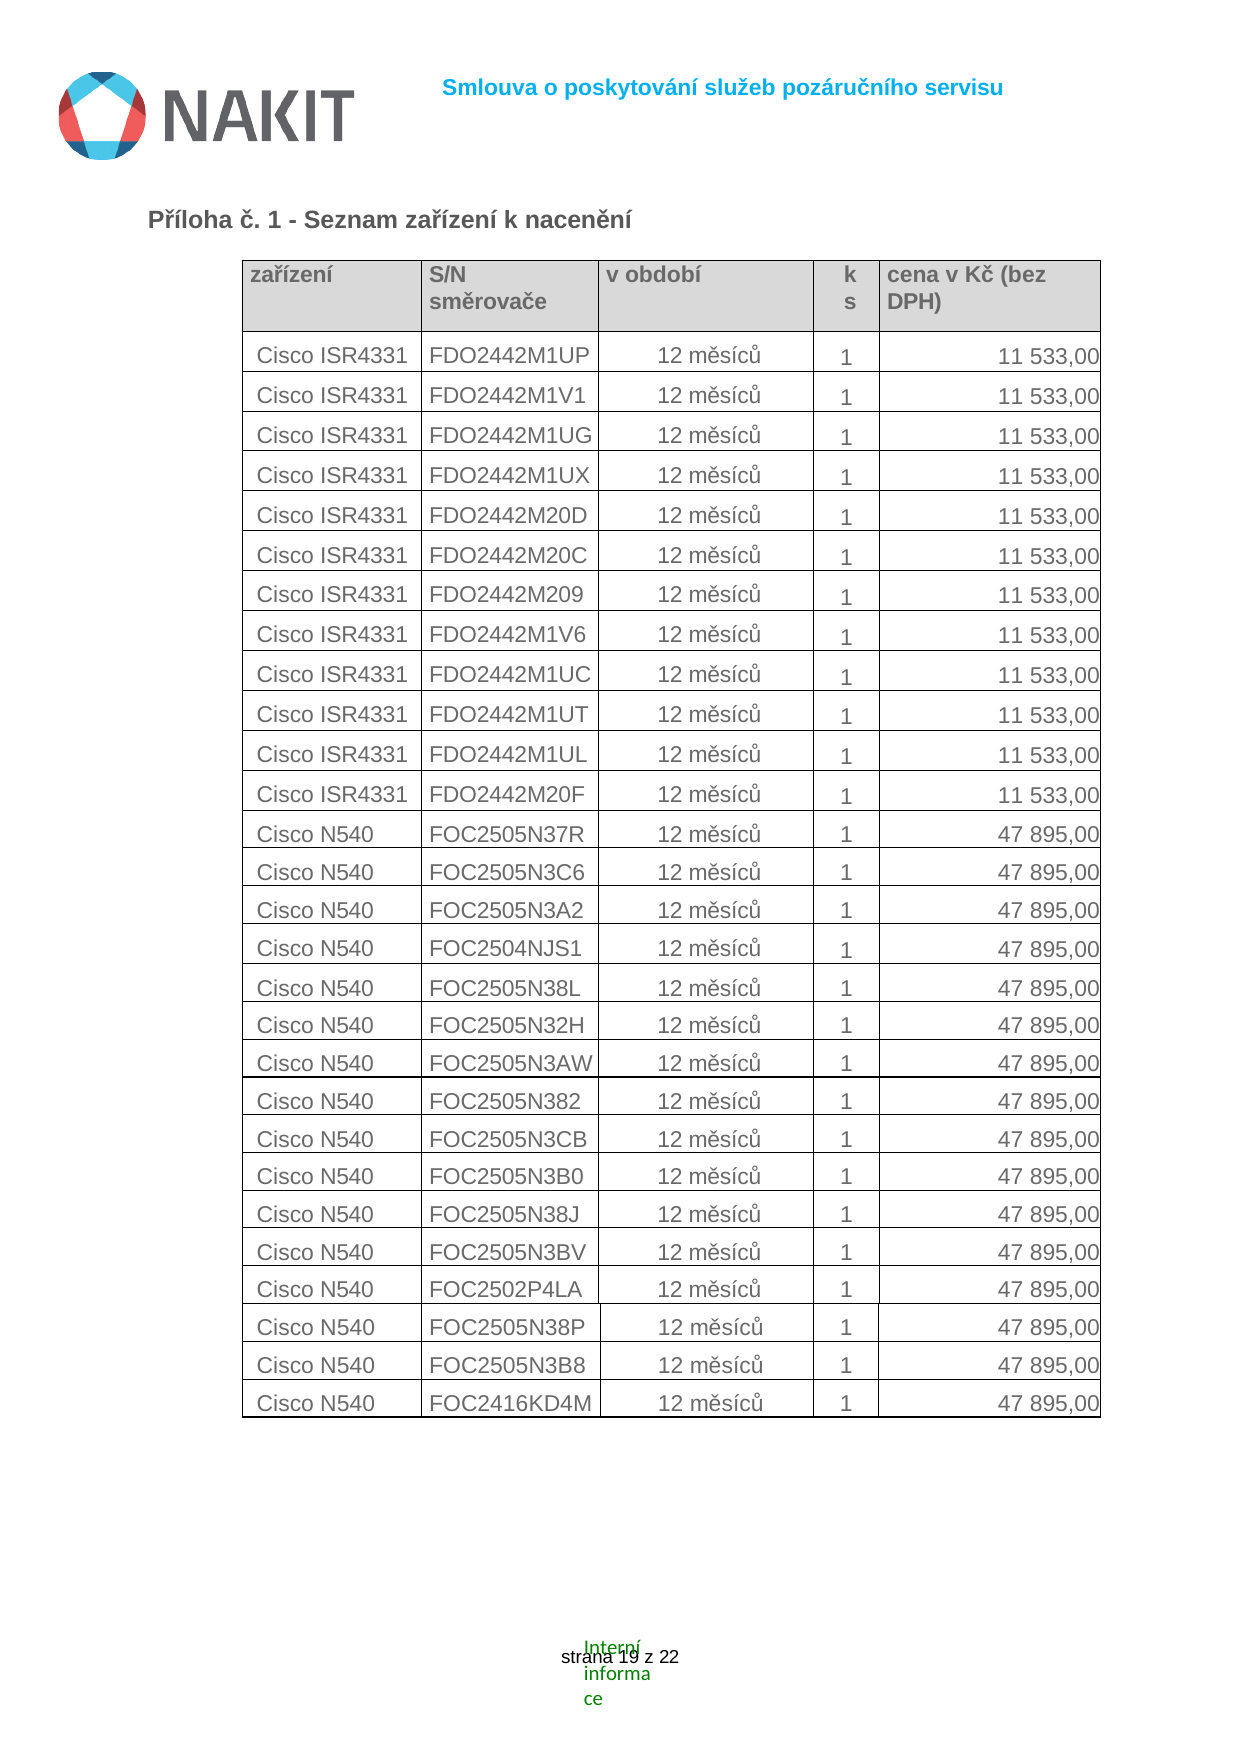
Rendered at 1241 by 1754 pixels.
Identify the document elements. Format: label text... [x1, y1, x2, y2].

table_cell Cisco N540 [243, 1228, 421, 1265]
table_cell 12 měsíců [599, 571, 813, 610]
table_cell 1 [814, 491, 879, 530]
table_cell 1 [814, 731, 879, 769]
table_cell 12 měsíců [599, 1002, 813, 1039]
table_cell 1 [814, 651, 879, 690]
table_cell 11 533,00 [880, 571, 1100, 610]
table_cell Cisco ISR4331 [243, 611, 421, 650]
table_cell Cisco N540 [243, 924, 421, 963]
table_cell FDO2442M1V6 [422, 611, 598, 650]
table_cell 1 [814, 771, 879, 809]
table_cell 12 měsíců [599, 611, 813, 650]
table_cell Cisco N540 [243, 1342, 421, 1378]
table_cell 47 895,00 [880, 848, 1100, 885]
table_cell Cisco ISR4331 [243, 451, 421, 490]
table_cell FOC2505N3BV [422, 1228, 598, 1265]
table_cell 12 měsíců [599, 1191, 813, 1227]
table_cell Cisco N540 [243, 1266, 421, 1303]
table_cell 12 měsíců [599, 924, 813, 963]
table_cell FOC2505N38L [422, 964, 598, 1001]
table_cell Cisco N540 [243, 886, 421, 923]
table_cell 47 895,00 [880, 1153, 1100, 1189]
table_cell FDO2442M20F [422, 771, 598, 809]
table_cell FOC2505N3AW [422, 1040, 598, 1076]
table_header cena v Kč (bez DPH) [880, 261, 1100, 331]
table_cell 47 895,00 [880, 1115, 1100, 1152]
table_cell 1 [814, 1380, 878, 1416]
table_cell 47 895,00 [880, 1228, 1100, 1265]
picture [58, 72, 355, 160]
table_cell FDO2442M1UC [422, 651, 598, 690]
table_cell 12 měsíců [599, 964, 813, 1001]
table_cell 47 895,00 [880, 964, 1100, 1001]
table_cell 12 měsíců [599, 848, 813, 885]
table_cell FDO2442M20D [422, 491, 598, 530]
table_cell Cisco ISR4331 [243, 771, 421, 809]
table_cell Cisco ISR4331 [243, 571, 421, 610]
table_cell 1 [814, 691, 879, 730]
table_cell 1 [814, 1266, 879, 1303]
table_cell Cisco ISR4331 [243, 412, 421, 450]
table_cell 1 [814, 531, 879, 570]
table_cell Cisco ISR4331 [243, 372, 421, 411]
table_cell FDO2442M1UP [422, 332, 598, 371]
table_cell 12 měsíců [599, 1115, 813, 1152]
table_header zařízení [243, 261, 421, 331]
table_cell 11 533,00 [880, 451, 1100, 490]
table_cell 1 [814, 1304, 878, 1341]
table_cell 12 měsíců [599, 372, 813, 411]
table_cell 12 měsíců [601, 1304, 813, 1341]
table_cell 11 533,00 [880, 531, 1100, 570]
table_cell Cisco N540 [243, 1002, 421, 1039]
table_cell 1 [814, 332, 879, 371]
table_cell 1 [814, 1342, 878, 1378]
table_cell FOC2505N32H [422, 1002, 598, 1039]
table_cell 1 [814, 571, 879, 610]
table_cell 1 [814, 1040, 879, 1076]
table_cell Cisco N540 [243, 811, 421, 847]
table_cell Cisco N540 [243, 964, 421, 1001]
table_cell Cisco ISR4331 [243, 332, 421, 371]
table_cell 11 533,00 [880, 731, 1100, 769]
table_cell Cisco N540 [243, 1153, 421, 1189]
table_cell FDO2442M1UX [422, 451, 598, 490]
table_cell 47 895,00 [880, 886, 1100, 923]
table_cell 12 měsíců [599, 1266, 813, 1303]
table_cell Cisco N540 [243, 1078, 421, 1114]
table_cell 12 měsíců [599, 1153, 813, 1189]
table_cell 1 [814, 1078, 879, 1114]
table_cell 1 [814, 1191, 879, 1227]
table_cell FOC2504NJS1 [422, 924, 598, 963]
table_cell 12 měsíců [599, 332, 813, 371]
table_cell 47 895,00 [880, 1191, 1100, 1227]
table_cell FOC2505N3CB [422, 1115, 598, 1152]
table_cell Cisco N540 [243, 1304, 421, 1341]
table_cell 12 měsíců [599, 1228, 813, 1265]
table_cell FOC2505N3A2 [422, 886, 598, 923]
table_cell FOC2505N3C6 [422, 848, 598, 885]
table_cell 1 [814, 1115, 879, 1152]
table_cell 11 533,00 [880, 691, 1100, 730]
table_cell FDO2442M1UG [422, 412, 598, 450]
table_cell 11 533,00 [880, 372, 1100, 411]
table_cell Cisco N540 [243, 1040, 421, 1076]
table_header S/N směrovače [422, 261, 598, 331]
table_cell 12 měsíců [599, 531, 813, 570]
table_cell 47 895,00 [880, 924, 1100, 963]
table_header ks [814, 261, 879, 331]
table_cell 11 533,00 [880, 491, 1100, 530]
table_cell 1 [814, 451, 879, 490]
table_header v období [599, 261, 813, 331]
table_cell FOC2505N38P [422, 1304, 600, 1341]
table_cell 47 895,00 [880, 1002, 1100, 1039]
table_cell FDO2442M1UT [422, 691, 598, 730]
text Příloha č. 1 - Seznam zařízení k nacenění [148, 205, 1207, 234]
table_cell FOC2505N37R [422, 811, 598, 847]
table_cell FOC2505N382 [422, 1078, 598, 1114]
table_cell 12 měsíců [599, 1040, 813, 1076]
table_cell FOC2505N3B0 [422, 1153, 598, 1189]
table_cell 47 895,00 [880, 1266, 1100, 1303]
table_cell 12 měsíců [599, 451, 813, 490]
table_cell 12 měsíců [599, 651, 813, 690]
table_cell 12 měsíců [599, 691, 813, 730]
table_cell Cisco ISR4331 [243, 531, 421, 570]
table_cell 1 [814, 1002, 879, 1039]
table_cell Cisco N540 [243, 1191, 421, 1227]
table_cell 1 [814, 372, 879, 411]
table_cell 12 měsíců [599, 491, 813, 530]
table_cell 1 [814, 611, 879, 650]
table_cell 47 895,00 [880, 1078, 1100, 1114]
table_cell 47 895,00 [879, 1380, 1100, 1416]
table_cell FDO2442M20C [422, 531, 598, 570]
table_cell 12 měsíců [599, 1078, 813, 1114]
table_cell 12 měsíců [599, 811, 813, 847]
table_cell 1 [814, 924, 879, 963]
table_cell 1 [814, 1228, 879, 1265]
table_cell 47 895,00 [880, 811, 1100, 847]
table_cell 1 [814, 412, 879, 450]
table_cell FOC2502P4LA [422, 1266, 598, 1303]
table_cell Cisco ISR4331 [243, 651, 421, 690]
table_cell 12 měsíců [601, 1342, 813, 1378]
table_cell 12 měsíců [601, 1380, 813, 1416]
table_cell 11 533,00 [880, 771, 1100, 809]
table_cell FOC2416KD4M [422, 1380, 600, 1416]
table_cell FOC2505N38J [422, 1191, 598, 1227]
table_cell 47 895,00 [879, 1304, 1100, 1341]
table_cell 1 [814, 964, 879, 1001]
table_cell 47 895,00 [880, 1040, 1100, 1076]
table_cell 47 895,00 [879, 1342, 1100, 1378]
table_cell 12 měsíců [599, 886, 813, 923]
table_cell 11 533,00 [880, 651, 1100, 690]
table_cell Cisco N540 [243, 1115, 421, 1152]
table_cell FOC2505N3B8 [422, 1342, 600, 1378]
table_cell FDO2442M1V1 [422, 372, 598, 411]
table_cell 12 měsíců [599, 731, 813, 769]
table_cell Cisco ISR4331 [243, 731, 421, 769]
table_cell 1 [814, 886, 879, 923]
table_cell 1 [814, 811, 879, 847]
table_cell 11 533,00 [880, 332, 1100, 371]
table_cell 1 [814, 1153, 879, 1189]
table_cell 11 533,00 [880, 611, 1100, 650]
table_cell 11 533,00 [880, 412, 1100, 450]
table_cell 12 měsíců [599, 412, 813, 450]
table_cell 12 měsíců [599, 771, 813, 809]
table_cell Cisco ISR4331 [243, 691, 421, 730]
table_cell Cisco N540 [243, 1380, 421, 1416]
table_cell Cisco ISR4331 [243, 491, 421, 530]
table_cell 1 [814, 848, 879, 885]
table_cell FDO2442M209 [422, 571, 598, 610]
table_cell FDO2442M1UL [422, 731, 598, 769]
table_cell Cisco N540 [243, 848, 421, 885]
